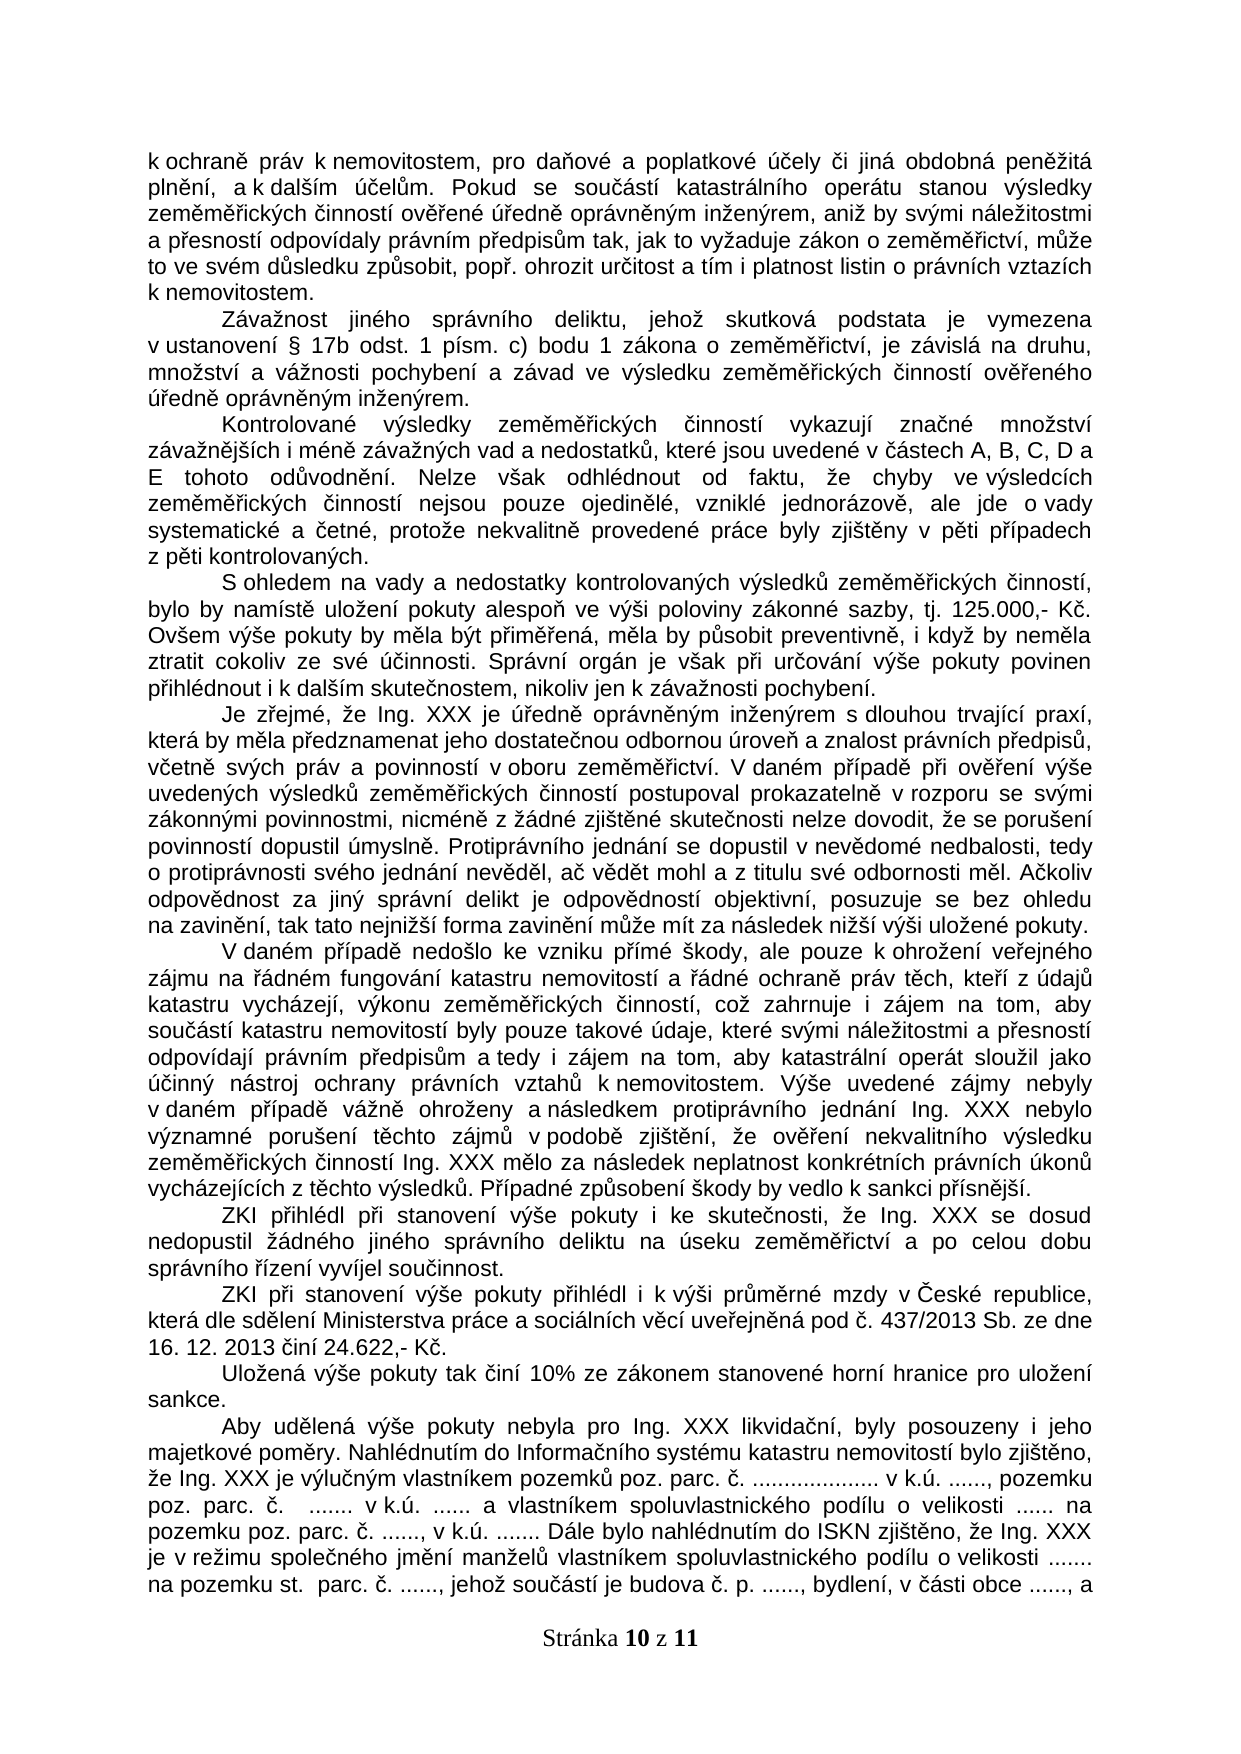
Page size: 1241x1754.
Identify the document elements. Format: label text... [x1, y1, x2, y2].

text S ohledem na vady a nedostatky kontrolovaných výsledků zeměměřických činností, bylo by namístě uložení pokuty alespoň ve výši poloviny zákonné sazby, tj. 125.000,- Kč. Ovšem výše pokuty by měla být přiměřená, měla by působit preventivně, i když by neměla ztratit cokoliv ze své účinnosti. Správní orgán je však při určování výše pokuty povinen přihlédnout i k dalším skutečnostem, nikoliv jen k závažnosti pochybení. [148, 569, 1093, 701]
text Je zřejmé, že Ing. XXX je úředně oprávněným inženýrem s dlouhou trvající praxí, která by měla předznamenat jeho dostatečnou odbornou úroveň a znalost právních předpisů, včetně svých práv a povinností v oboru zeměměřictví. V daném případě při ověření výše uvedených výsledků zeměměřických činností postupoval prokazatelně v rozporu se svými zákonnými povinnostmi, nicméně z žádné zjištěné skutečnosti nelze dovodit, že se porušení povinností dopustil úmyslně. Protiprávního jednání se dopustil v nevědomé nedbalosti, tedy o protiprávnosti svého jednání nevěděl, ač vědět mohl a z titulu své odbornosti měl. Ačkoliv odpovědnost za jiný správní delikt je odpovědností objektivní, posuzuje se bez ohledu na zavinění, tak tato nejnižší forma zavinění může mít za následek nižší výši uložené pokuty. [148, 701, 1093, 938]
text Uložená výše pokuty tak činí 10% ze zákonem stanovené horní hranice pro uložení sankce. [148, 1360, 1093, 1413]
text Kontrolované výsledky zeměměřických činností vykazují značné množství závažnějších i méně závažných vad a nedostatků, které jsou uvedené v částech A, B, C, D a E tohoto odůvodnění. Nelze však odhlédnout od faktu, že chyby ve výsledcích zeměměřických činností nejsou pouze ojedinělé, vzniklé jednorázově, ale jde o vady systematické a četné, protože nekvalitně provedené práce byly zjištěny v pěti případech z pěti kontrolovaných. [148, 411, 1093, 569]
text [148, 1413, 1093, 1597]
text ZKI při stanovení výše pokuty přihlédl i k výši průměrné mzdy v České republice, která dle sdělení Ministerstva práce a sociálních věcí uveřejněná pod č. 437/2013 Sb. ze dne 16. 12. 2013 činí 24.622,- Kč. [148, 1281, 1093, 1360]
text ZKI přihlédl při stanovení výše pokuty i ke skutečnosti, že Ing. XXX se dosud nedopustil žádného jiného správního deliktu na úseku zeměměřictví a po celou dobu správního řízení vyvíjel součinnost. [148, 1202, 1093, 1281]
text V daném případě nedošlo ke vzniku přímé škody, ale pouze k ohrožení veřejného zájmu na řádném fungování katastru nemovitostí a řádné ochraně práv těch, kteří z údajů katastru vycházejí, výkonu zeměměřických činností, což zahrnuje i zájem na tom, aby součástí katastru nemovitostí byly pouze takové údaje, které svými náležitostmi a přesností odpovídají právním předpisům a tedy i zájem na tom, aby katastrální operát sloužil jako účinný nástroj ochrany právních vztahů k nemovitostem. Výše uvedené zájmy nebyly v daném případě vážně ohroženy a následkem protiprávního jednání Ing. XXX nebylo významné porušení těchto zájmů v podobě zjištění, že ověření nekvalitního výsledku zeměměřických činností Ing. XXX mělo za následek neplatnost konkrétních právních úkonů vycházejících z těchto výsledků. Případné způsobení škody by vedlo k sankci přísnější. [148, 938, 1093, 1202]
text Závažnost jiného správního deliktu, jehož skutková podstata je vymezena v ustanovení § 17b odst. 1 písm. c) bodu 1 zákona o zeměměřictví, je závislá na druhu, množství a vážnosti pochybení a závad ve výsledku zeměměřických činností ověřeného úředně oprávněným inženýrem. [148, 306, 1093, 411]
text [148, 148, 1093, 306]
